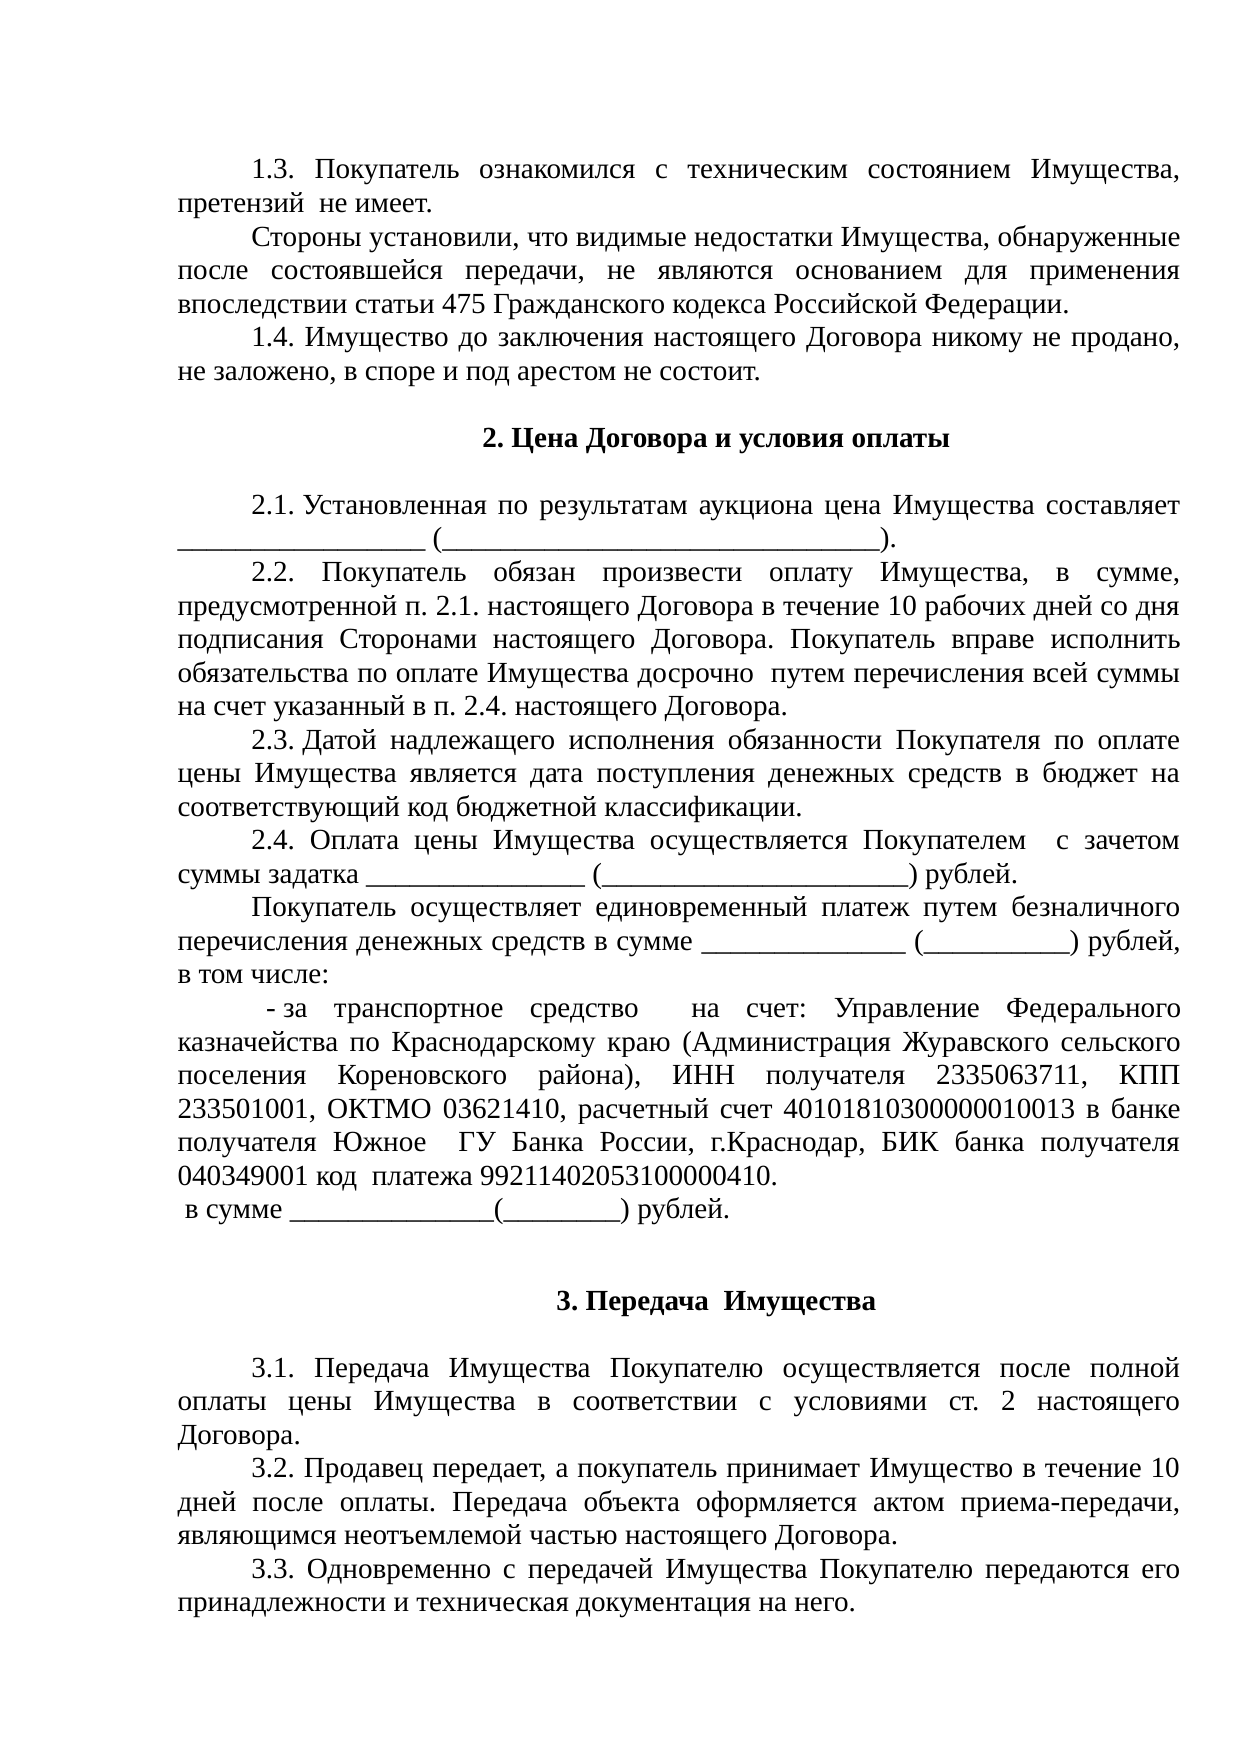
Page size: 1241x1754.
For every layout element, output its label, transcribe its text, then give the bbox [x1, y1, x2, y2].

text 2.2. Покупатель обязан произвести оплату Имущества, в сумме, предусмотренной п. 2.1. настоящего Договора в течение 10 рабочих дней со дня подписания Сторонами настоящего Договора. Покупатель вправе исполнить обязательства по оплате Имущества досрочно путем перечисления всей суммы на счет указанный в п. 2.4. настоящего Договора. [177, 554, 1181, 722]
text в сумме ______________(________) рублей. [177, 1191, 1181, 1225]
text 3.1. Передача Имущества Покупателю осуществляется после полной оплаты цены Имущества в соответствии с условиями ст. 2 настоящего Договора. [177, 1350, 1181, 1450]
text 3.3. Одновременно с передачей Имущества Покупателю передаются его принадлежности и техническая документация на него. [177, 1551, 1181, 1618]
text 1.3. Покупатель ознакомился с техническим состоянием Имущества, претензий не имеет. [177, 152, 1181, 219]
text 2.1. Установленная по результатам аукциона цена Имущества составляет _________________ (______________________________). [177, 487, 1181, 554]
text 3.2. Продавец передает, а покупатель принимает Имущество в течение 10 дней после оплаты. Передача объекта оформляется актом приема-передачи, являющимся неотъемлемой частью настоящего Договора. [177, 1450, 1181, 1551]
text 2.4. Оплата цены Имущества осуществляется Покупателем с зачетом суммы задатка _______________ (_____________________) рублей. [177, 822, 1181, 889]
text - за транспортное средство на счет: Управление Федерального казначейства по Краснодарскому краю (Администрация Журавского сельского поселения Кореновского района), ИНН получателя 2335063711, КПП 233501001, ОКТМО 03621410, расчетный счет 40101810300000010013 в банке получателя Южное ГУ Банка России, г.Краснодар, БИК банка получателя 040349001 код платежа 99211402053100000410. [316, 1158, 1181, 1191]
text 2. Цена Договора и условия оплаты [177, 420, 1181, 453]
text 1.4. Имущество до заключения настоящего Договора никому не продано, не заложено, в споре и под арестом не состоит. [177, 319, 1181, 386]
text 3. Передача Имущества [177, 1283, 1181, 1316]
text Покупатель осуществляет единовременный платеж путем безналичного перечисления денежных средств в сумме ______________ (__________) рублей, в том числе: [177, 889, 1181, 990]
text Стороны установили, что видимые недостатки Имущества, обнаруженные после состоявшейся передачи, не являются основанием для применения впоследствии статьи 475 Гражданского кодекса Российской Федерации. [177, 219, 1181, 319]
text 2.3. Датой надлежащего исполнения обязанности Покупателя по оплате цены Имущества является дата поступления денежных средств в бюджет на соответствующий код бюджетной классификации. [177, 722, 1181, 822]
